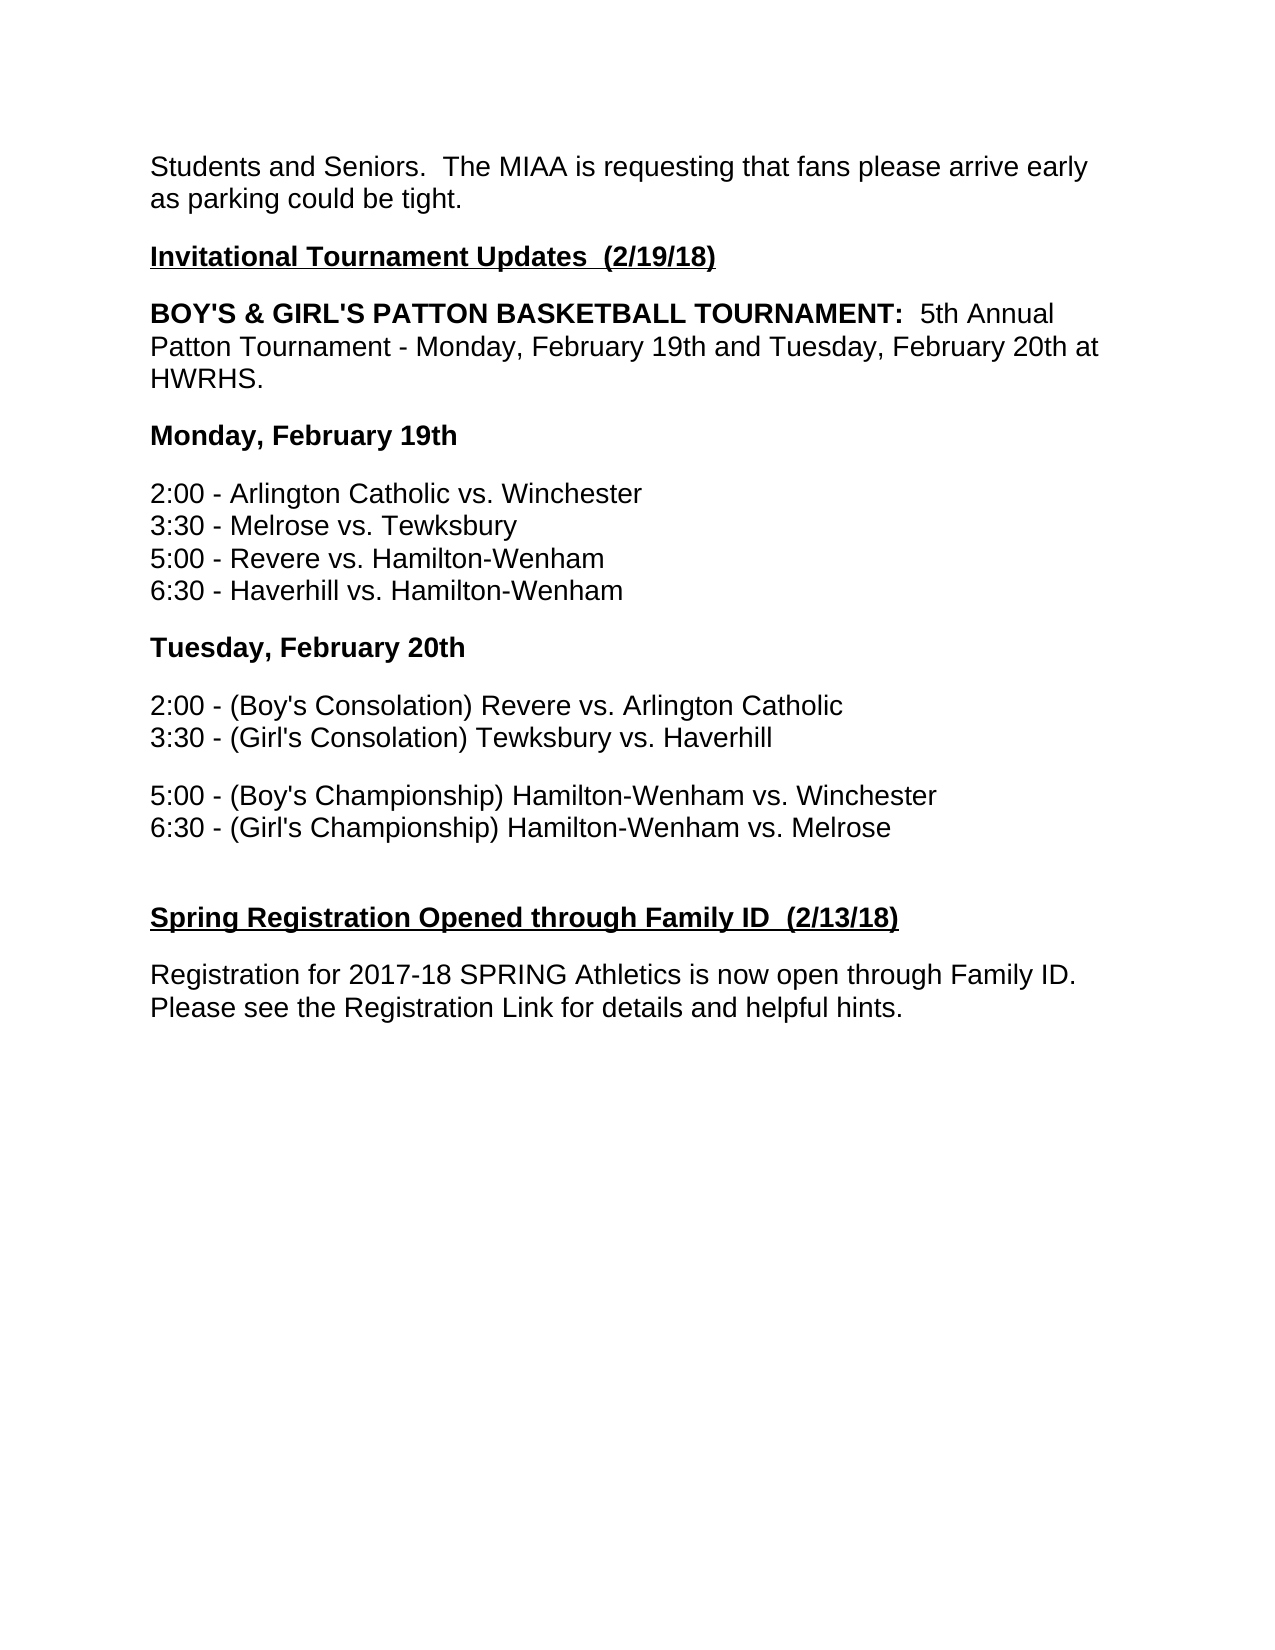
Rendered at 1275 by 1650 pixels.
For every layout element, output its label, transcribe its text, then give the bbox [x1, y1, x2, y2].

text Tuesday, February 20th [150, 631, 1125, 664]
text Registration for 2017-18 SPRING Athletics is now open through Family ID. Please see the Registration Link for details and helpful hints. [150, 958, 1125, 1023]
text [150, 150, 1125, 215]
text 5:00 - (Boy's Championship) Hamilton-Wenham vs. Winchester 6:30 - (Girl's Championship) Hamilton-Wenham vs. Melrose [150, 778, 1125, 843]
text Invitational Tournament Updates (2/19/18) [150, 240, 1125, 272]
text Spring Registration Opened through Family ID (2/13/18) [150, 868, 1125, 933]
text Monday, February 19th [150, 419, 1125, 452]
text BOY'S & GIRL'S PATTON BASKETBALL TOURNAMENT: 5th Annual Patton Tournament - Monday, February 19th and Tuesday, February 20th at HWRHS. [150, 297, 1125, 394]
text 2:00 - Arlington Catholic vs. Winchester 3:30 - Melrose vs. Tewksbury 5:00 - Revere vs. Hamilton-Wenham 6:30 - Haverhill vs. Hamilton-Wenham [150, 477, 1125, 606]
text 2:00 - (Boy's Consolation) Revere vs. Arlington Catholic 3:30 - (Girl's Consolation) Tewksbury vs. Haverhill [150, 689, 1125, 753]
